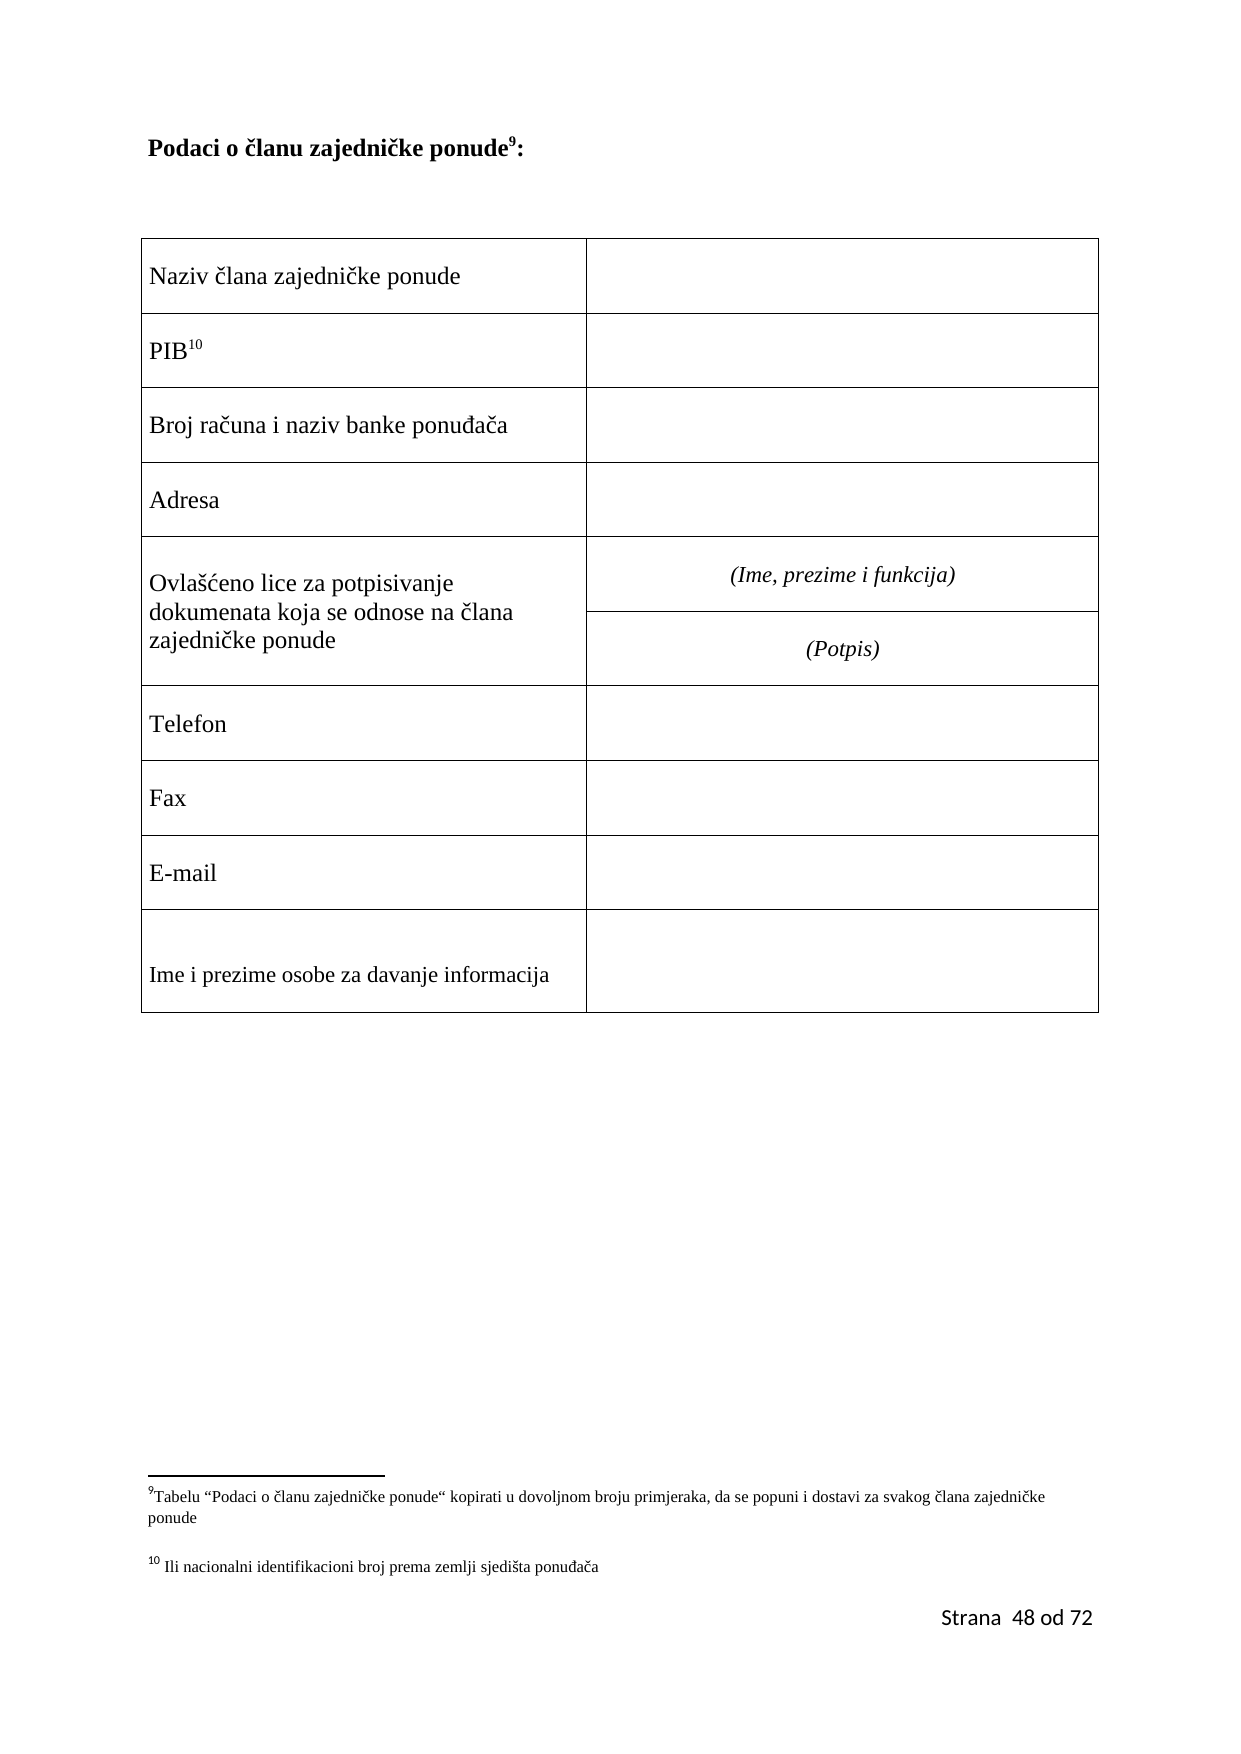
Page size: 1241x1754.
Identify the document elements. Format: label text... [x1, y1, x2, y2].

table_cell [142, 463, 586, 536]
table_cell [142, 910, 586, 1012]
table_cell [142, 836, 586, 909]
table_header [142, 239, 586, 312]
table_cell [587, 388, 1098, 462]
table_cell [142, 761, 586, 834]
text Podaci o članu zajedničke ponude: [148, 133, 1093, 162]
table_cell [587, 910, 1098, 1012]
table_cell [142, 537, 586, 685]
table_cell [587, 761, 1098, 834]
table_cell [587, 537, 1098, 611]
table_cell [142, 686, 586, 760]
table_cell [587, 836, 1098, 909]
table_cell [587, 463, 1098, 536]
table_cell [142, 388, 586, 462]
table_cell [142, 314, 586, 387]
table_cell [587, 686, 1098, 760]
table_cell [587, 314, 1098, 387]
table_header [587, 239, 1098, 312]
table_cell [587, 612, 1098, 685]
